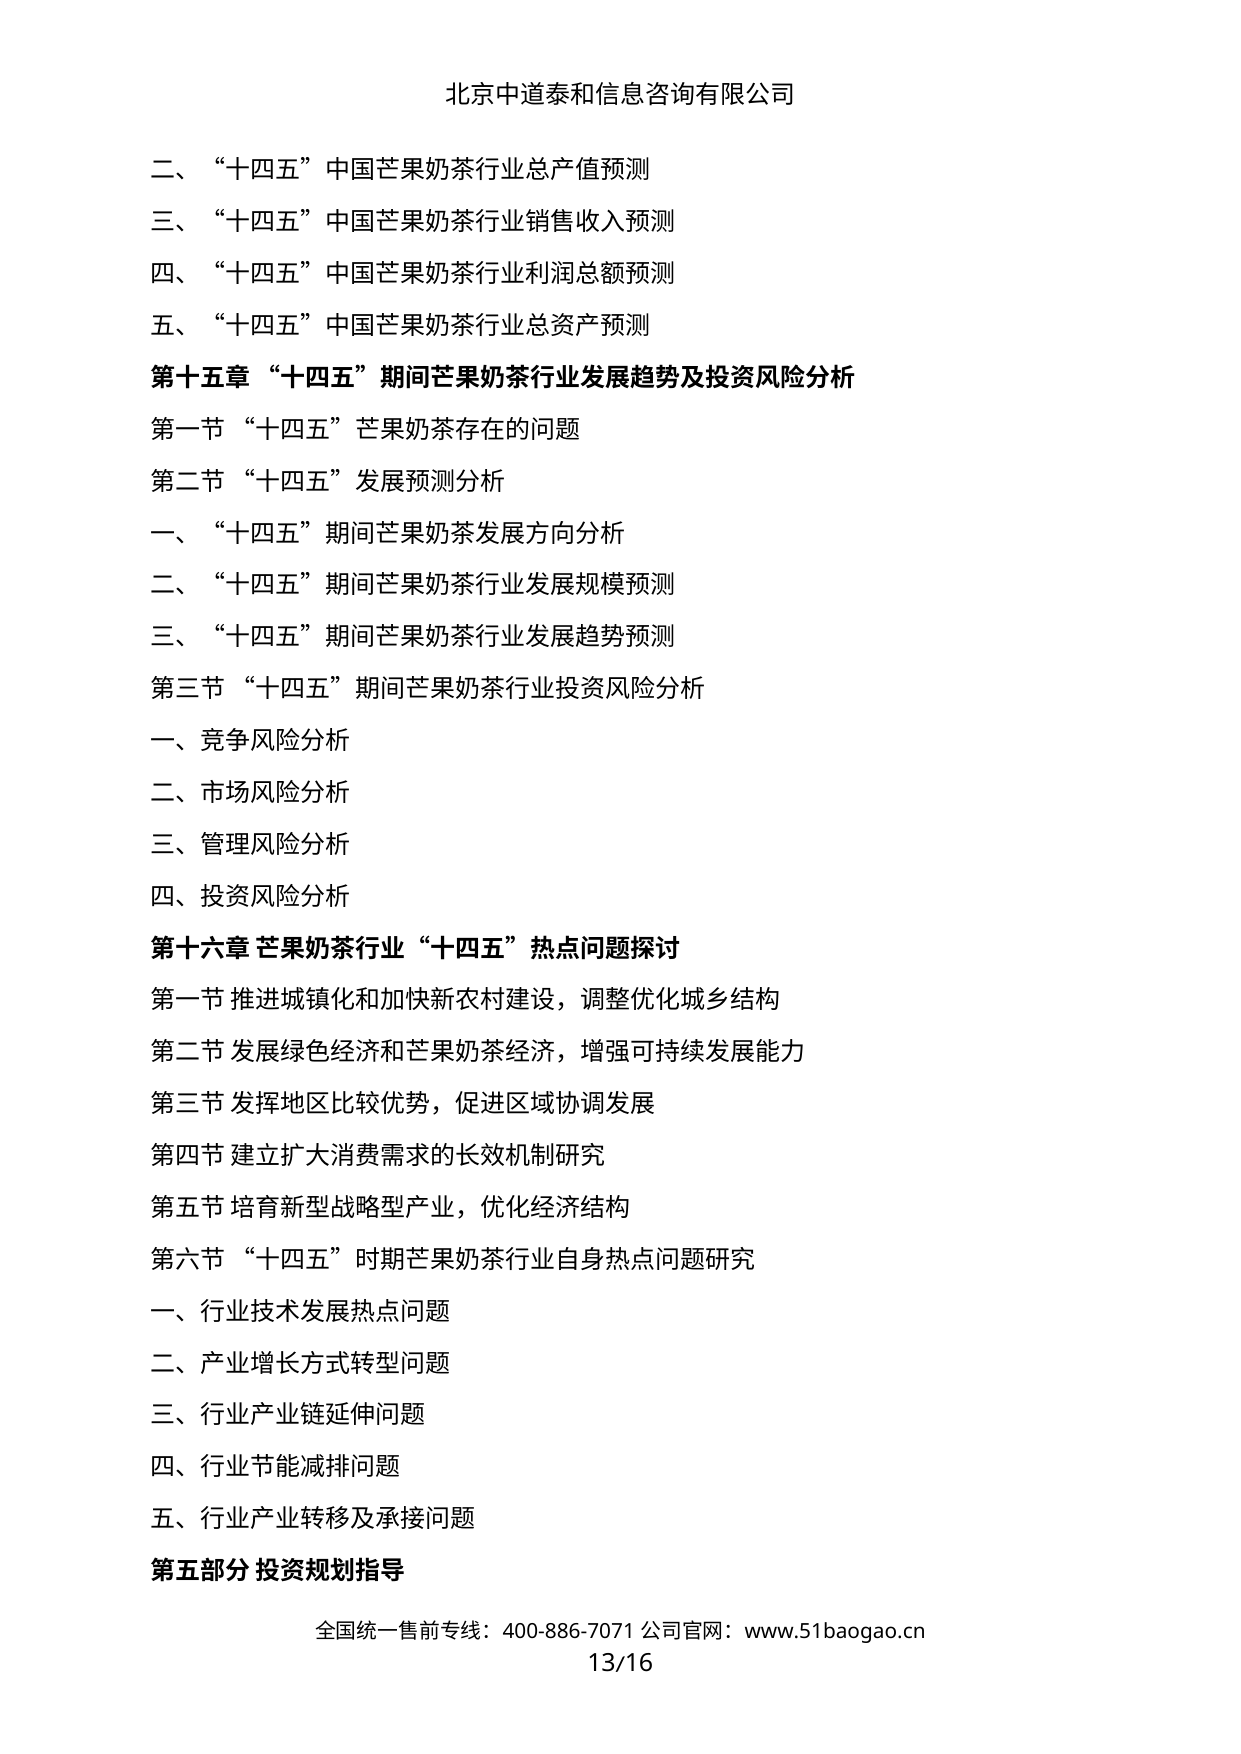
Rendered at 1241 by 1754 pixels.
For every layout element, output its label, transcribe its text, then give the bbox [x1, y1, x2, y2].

text 第四节 建立扩大消费需求的长效机制研究 [150, 1136, 1090, 1172]
text 第五节 培育新型战略型产业，优化经济结构 [150, 1187, 1090, 1224]
text 二、市场风险分析 [150, 772, 1090, 809]
text 二、“十四五”期间芒果奶茶行业发展规模预测 [150, 565, 1090, 601]
text 二、产业增长方式转型问题 [150, 1343, 1090, 1379]
text 一、行业技术发展热点问题 [150, 1291, 1090, 1327]
text 三、行业产业链延伸问题 [150, 1395, 1090, 1431]
text 第三节 “十四五”期间芒果奶茶行业投资风险分析 [150, 669, 1090, 705]
text 四、“十四五”中国芒果奶茶行业利润总额预测 [150, 254, 1090, 290]
text 第三节 发挥地区比较优势，促进区域协调发展 [150, 1084, 1090, 1120]
text 第一节 “十四五”芒果奶茶存在的问题 [150, 409, 1090, 446]
text 一、竞争风险分析 [150, 721, 1090, 757]
text 第六节 “十四五”时期芒果奶茶行业自身热点问题研究 [150, 1239, 1090, 1276]
text 三、“十四五”期间芒果奶茶行业发展趋势预测 [150, 617, 1090, 653]
text 第二节 “十四五”发展预测分析 [150, 461, 1090, 497]
text 第十五章 “十四五”期间芒果奶茶行业发展趋势及投资风险分析 [150, 357, 1090, 394]
text 第二节 发展绿色经济和芒果奶茶经济，增强可持续发展能力 [150, 1032, 1090, 1068]
text 三、管理风险分析 [150, 824, 1090, 861]
text 第十六章 芒果奶茶行业“十四五”热点问题探讨 [150, 928, 1090, 964]
text 第一节 推进城镇化和加快新农村建设，调整优化城乡结构 [150, 980, 1090, 1016]
text 第五部分 投资规划指导 [150, 1551, 1090, 1587]
text 四、投资风险分析 [150, 876, 1090, 912]
text 二、“十四五”中国芒果奶茶行业总产值预测 [150, 150, 1090, 186]
text 五、行业产业转移及承接问题 [150, 1499, 1090, 1535]
text 四、行业节能减排问题 [150, 1447, 1090, 1483]
text 一、“十四五”期间芒果奶茶发展方向分析 [150, 513, 1090, 549]
text 三、“十四五”中国芒果奶茶行业销售收入预测 [150, 202, 1090, 238]
text 五、“十四五”中国芒果奶茶行业总资产预测 [150, 306, 1090, 342]
